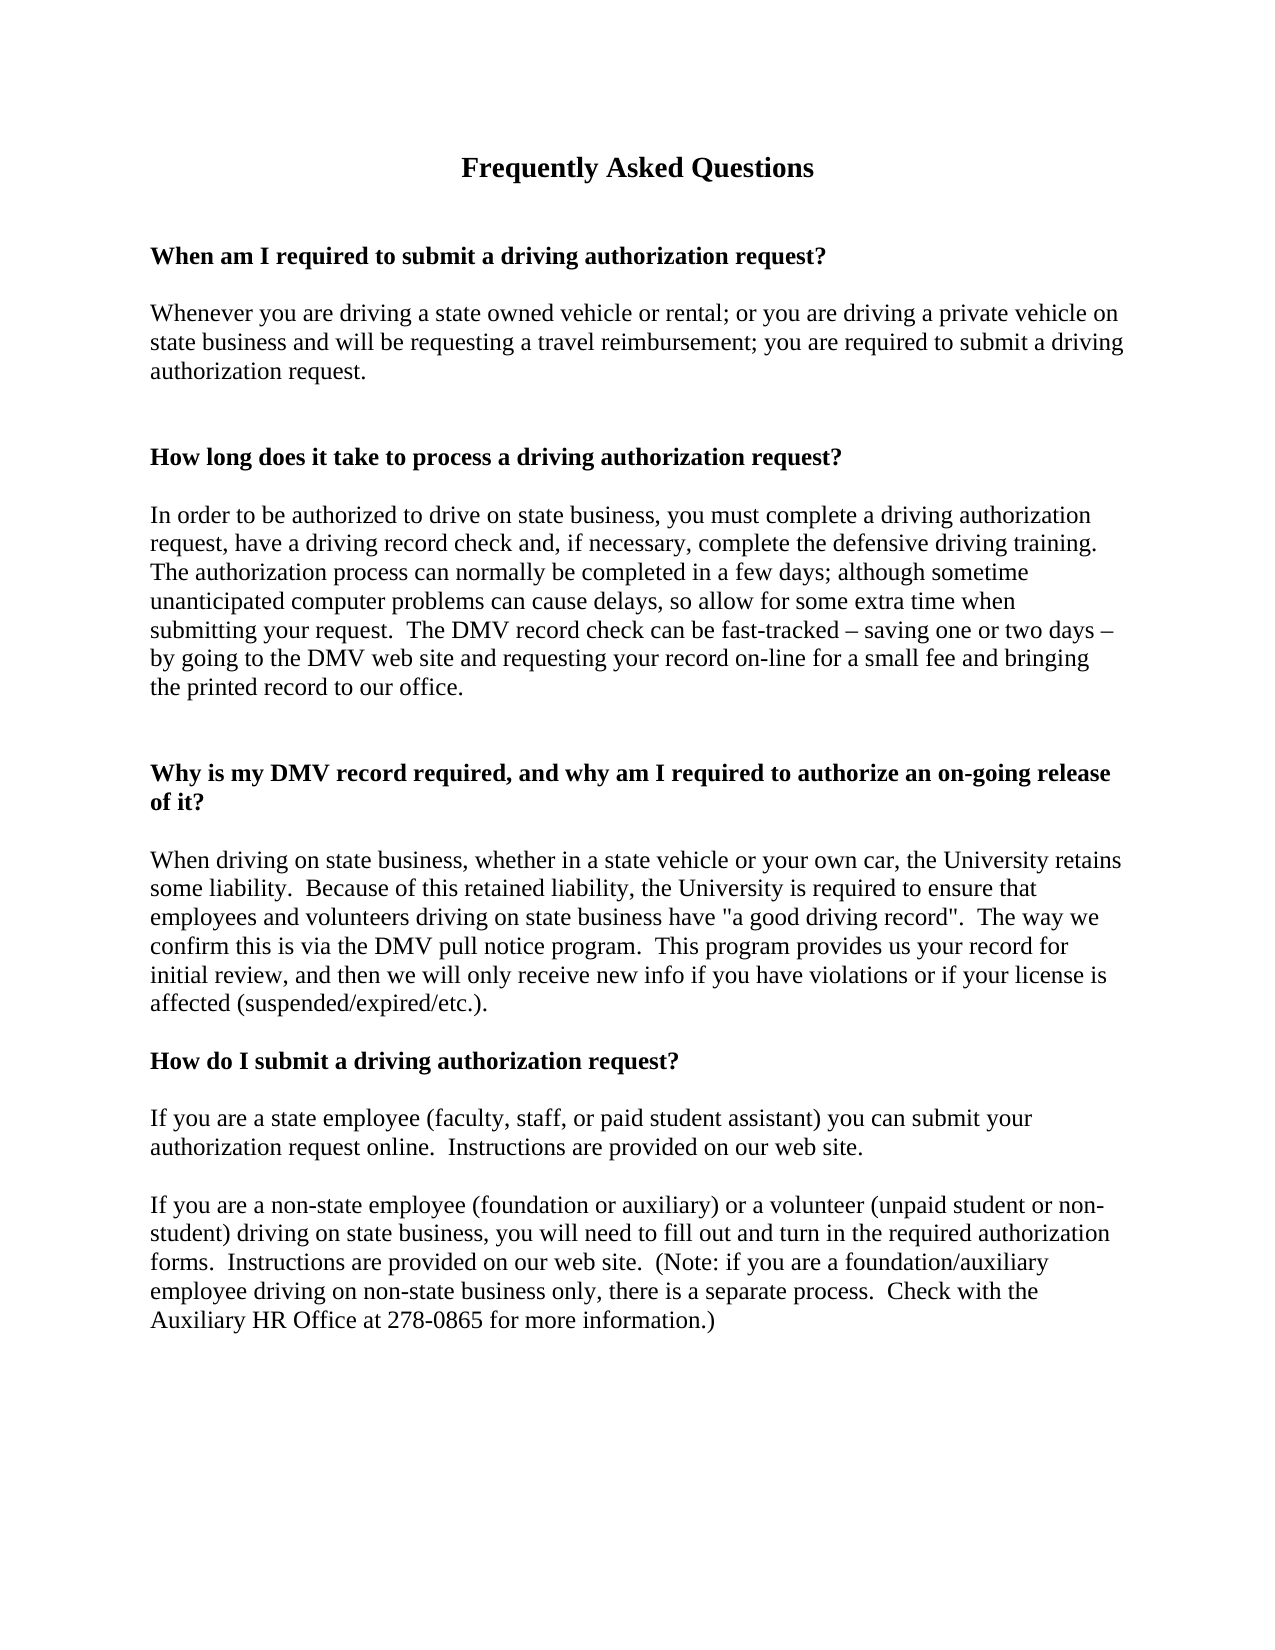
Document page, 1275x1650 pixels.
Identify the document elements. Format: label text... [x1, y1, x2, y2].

text Whenever you are driving a state owned vehicle or rental; or you are driving a private vehicle on state business and will be requesting a travel reimbursement; you are required to submit a driving authorization request. [150, 298, 1125, 385]
text Frequently Asked Questions [150, 150, 1125, 183]
text In order to be authorized to drive on state business, you must complete a driving authorization request, have a driving record check and, if necessary, complete the defensive driving training. The authorization process can normally be completed in a few days; although sometime unanticipated computer problems can cause delays, so allow for some extra time when submitting your request. The DMV record check can be fast-tracked – saving one or two days – by going to the DMV web site and requesting your record on-line for a small fee and bringing the printed record to our office. [150, 500, 1125, 701]
text Why is my DMV record required, and why am I required to authorize an on-going release of it? [150, 758, 1125, 816]
text If you are a non-state employee (foundation or auxiliary) or a volunteer (unpaid student or non-student) driving on state business, you will need to fill out and turn in the required authorization forms. Instructions are provided on our web site. (Note: if you are a foundation/auxiliary employee driving on non-state business only, there is a separate process. Check with the Auxiliary HR Office at 278-0865 for more information.) [150, 1190, 1125, 1333]
text How long does it take to process a driving authorization request? [150, 442, 1125, 471]
text If you are a state employee (faculty, staff, or paid student assistant) you can submit your authorization request online. Instructions are provided on our web site. [150, 1103, 1125, 1161]
text When driving on state business, whether in a state vehicle or your own car, the University retains some liability. Because of this retained liability, the University is required to ensure that employees and volunteers driving on state business have "a good driving record". The way we confirm this is via the DMV pull notice program. This program provides us your record for initial review, and then we will only receive new info if you have violations or if your license is affected (suspended/expired/etc.). [150, 845, 1125, 1017]
text When am I required to submit a driving authorization request? [150, 241, 1125, 270]
text How do I submit a driving authorization request? [150, 1046, 1125, 1075]
